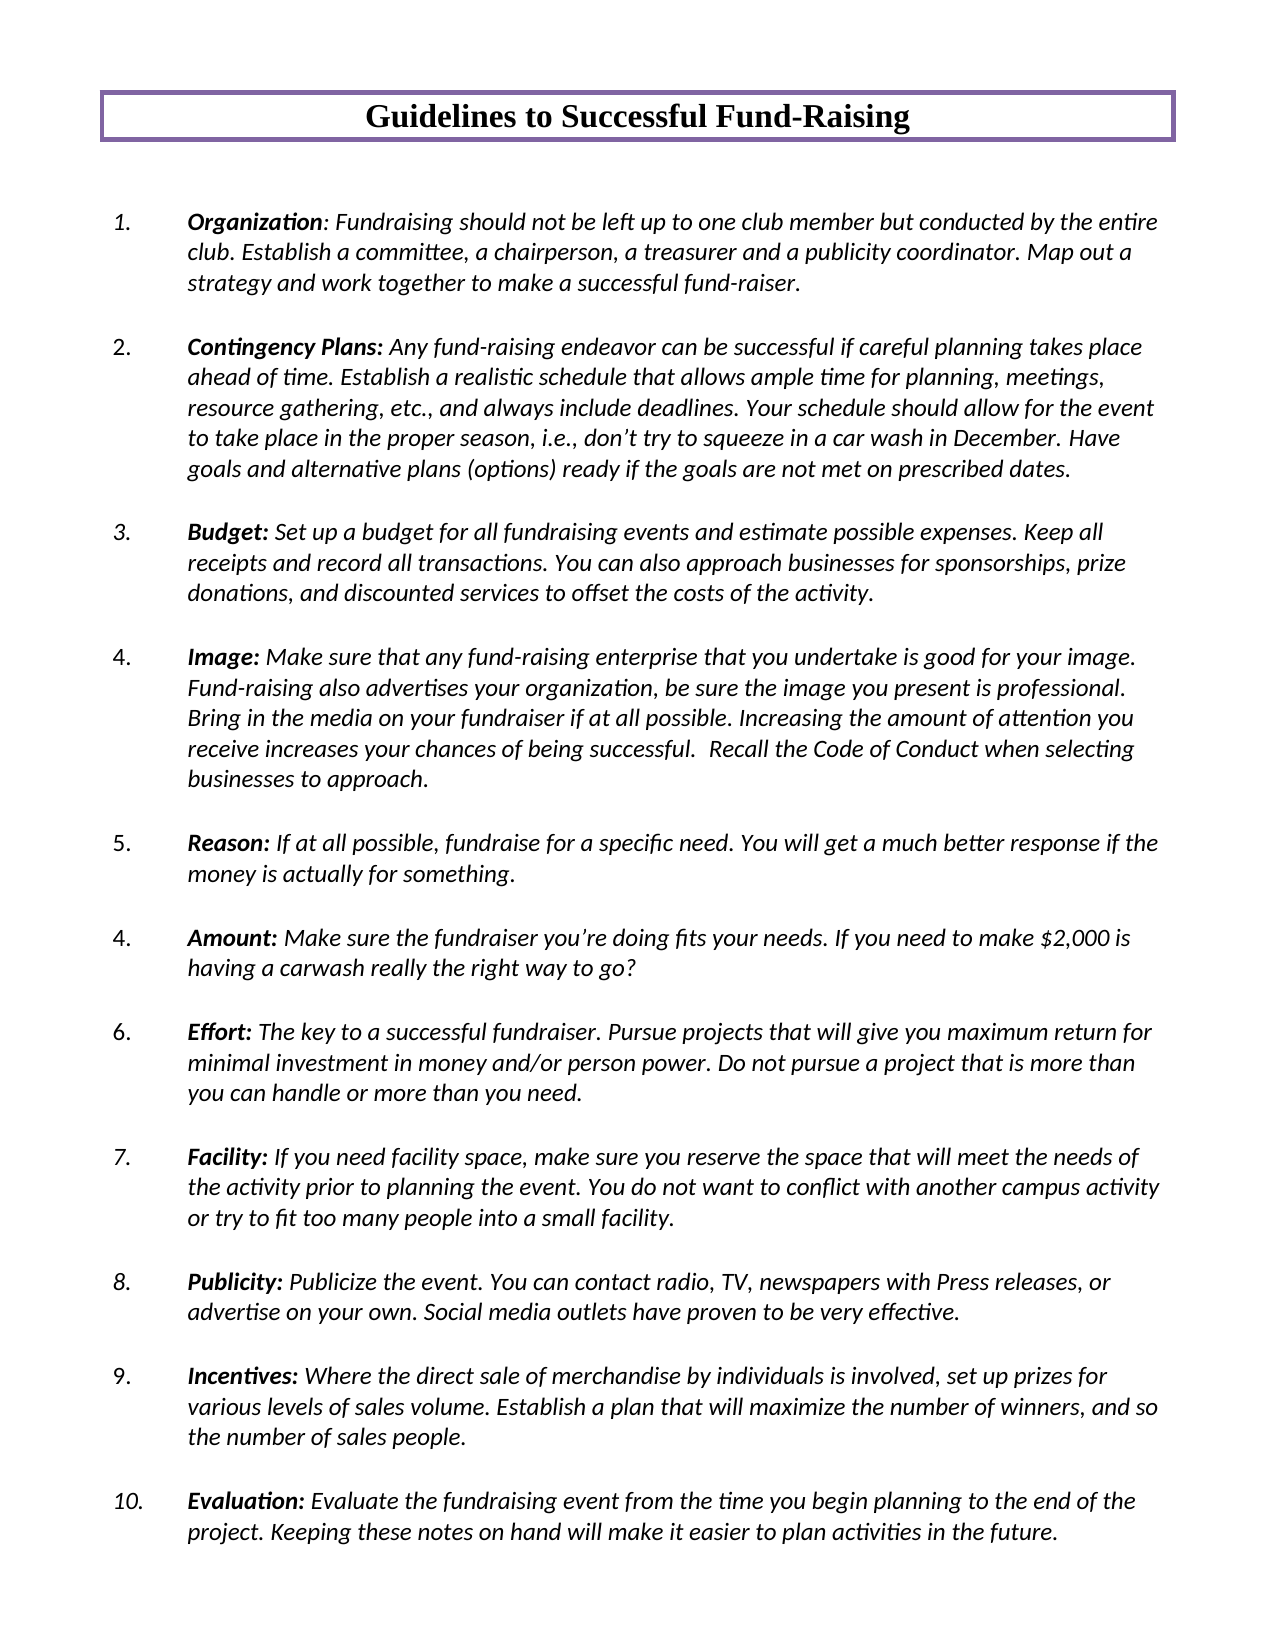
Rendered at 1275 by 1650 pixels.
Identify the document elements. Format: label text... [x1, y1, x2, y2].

list Contingency Plans: Any fund-raising endeavor can be successful if careful planning takes place ahead of time. Establish a realistic schedule that allows ample time for planning, meetings, resource gathering, etc., and always include deadlines. Your schedule should allow for the event to take place in the proper season, i.e., don’t try to squeeze in a car wash in December. Have goals and alternative plans (options) ready if the goals are not met on prescribed dates. [112, 331, 1162, 483]
text Guidelines to Successful Fund-Raising [104, 95, 1171, 137]
list Reason: If at all possible, fundraise for a specific need. You will get a much better response if the money is actually for something. [112, 827, 1162, 888]
list Image: Make sure that any fund-raising enterprise that you undertake is good for your image. Fund-raising also advertises your organization, be sure the image you present is professional. Bring in the media on your fundraiser if at all possible. Increasing the amount of attention you receive increases your chances of being successful. Recall the Code of Conduct when selecting businesses to approach. [112, 641, 1162, 794]
list Publicity: Publicize the event. You can contact radio, TV, newspapers with Press releases, or advertise on your own. Social media outlets have proven to be very effective. [112, 1266, 1162, 1327]
list Amount: Make sure the fundraiser you’re doing fits your needs. If you need to make $2,000 is having a carwash really the right way to go? [112, 922, 1162, 983]
list Organization: Fundraising should not be left up to one club member but conducted by the entire club. Establish a committee, a chairperson, a treasurer and a publicity coordinator. Map out a strategy and work together to make a successful fund-raiser. [112, 206, 1162, 297]
list Facility: If you need facility space, make sure you reserve the space that will meet the needs of the activity prior to planning the event. You do not want to conflict with another campus activity or try to fit too many people into a small facility. [112, 1141, 1162, 1233]
list Budget: Set up a budget for all fundraising events and estimate possible expenses. Keep all receipts and record all transactions. You can also approach businesses for sponsorships, prize donations, and discounted services to offset the costs of the activity. [112, 517, 1162, 608]
list Evaluation: Evaluate the fundraising event from the time you begin planning to the end of the project. Keeping these notes on hand will make it easier to plan activities in the future. [112, 1485, 1162, 1546]
list Effort: The key to a successful fundraiser. Pursue projects that will give you maximum return for minimal investment in money and/or person power. Do not pursue a project that is more than you can handle or more than you need. [112, 1016, 1162, 1108]
list Incentives: Where the direct sale of merchandise by individuals is involved, set up prizes for various levels of sales volume. Establish a plan that will maximize the number of winners, and so the number of sales people. [112, 1360, 1162, 1452]
